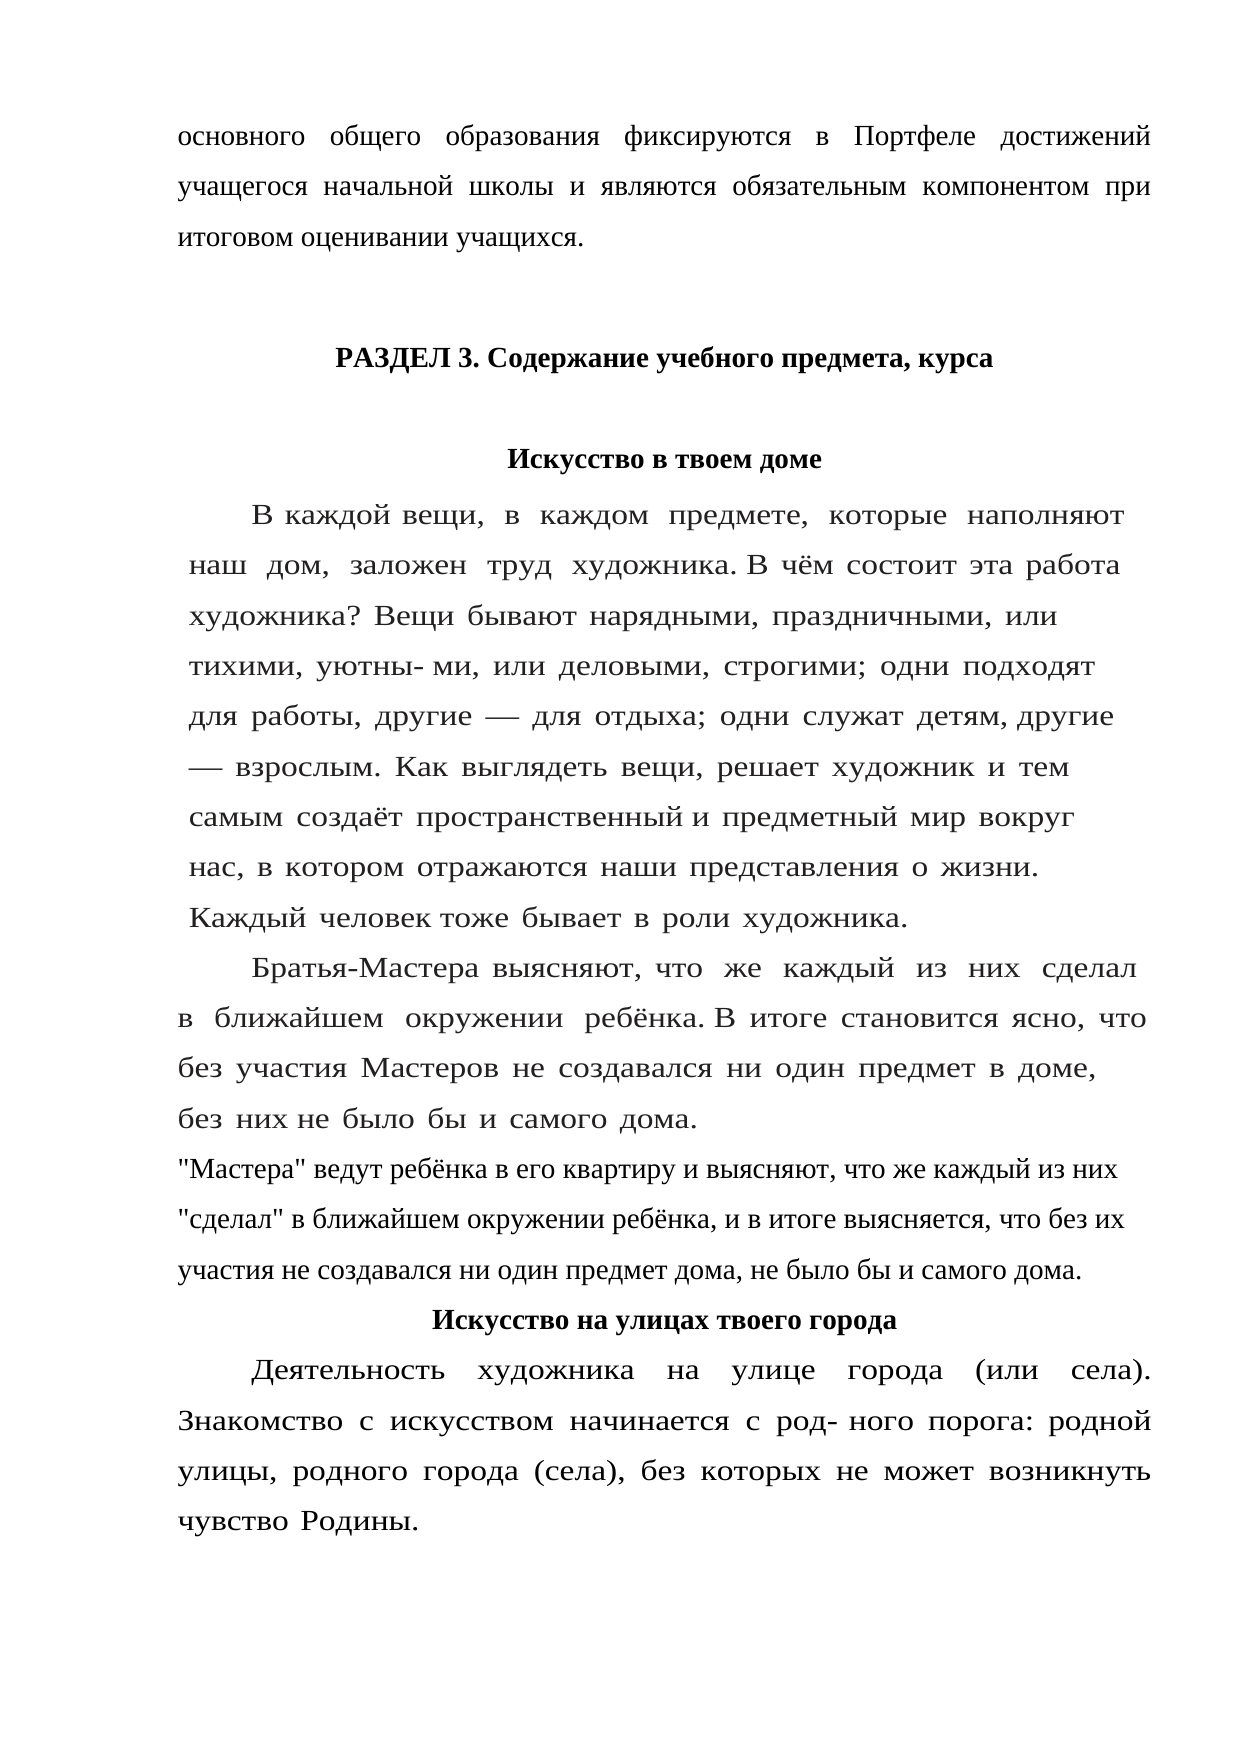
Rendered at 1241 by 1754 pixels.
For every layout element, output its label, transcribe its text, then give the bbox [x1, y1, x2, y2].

text Деятельность художника на улице города (или села). Знакомство с искусством начинается с род- ного порога: родной улицы, родного города (села), без которых не может возникнуть чувство Родины. [177, 1352, 1152, 1537]
text В каждой вещи, в каждом предмете, которые наполняют наш дом, заложен труд художника. В чём состоит эта работа художника? Вещи бывают нарядными, праздничными, или тихими, уютны- ми, или деловыми, строгими; одни подходят для работы, другие — для отдыха; одни служат детям, другие — взрослым. Как выглядеть вещи, решает художник и тем самым создаёт пространственный и предметный мир вокруг нас, в котором отражаются наши представления о жизни. Каждый человек тоже бывает в роли художника. [188, 497, 1140, 933]
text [177, 118, 1152, 252]
text "Мастера" ведут ребёнка в его квартиру и выясняют, что же каждый из них "сделал" в ближайшем окружении ребёнка, и в итоге выясняется, что без их участия не создавался ни один предмет дома, не было бы и самого дома. [177, 1151, 1152, 1285]
text РАЗДЕЛ 3. Содержание учебного предмета, курса [177, 340, 1152, 374]
text Искусство на улицах твоего города [177, 1302, 1152, 1336]
text Братья-Мастера выясняют, что же каждый из них сделал в ближайшем окружении ребёнка. В итоге становится ясно, что без участия Мастеров не создавался ни один предмет в доме, без них не было бы и самого дома. [177, 950, 1152, 1134]
text Искусство в твоем доме [177, 441, 1152, 474]
